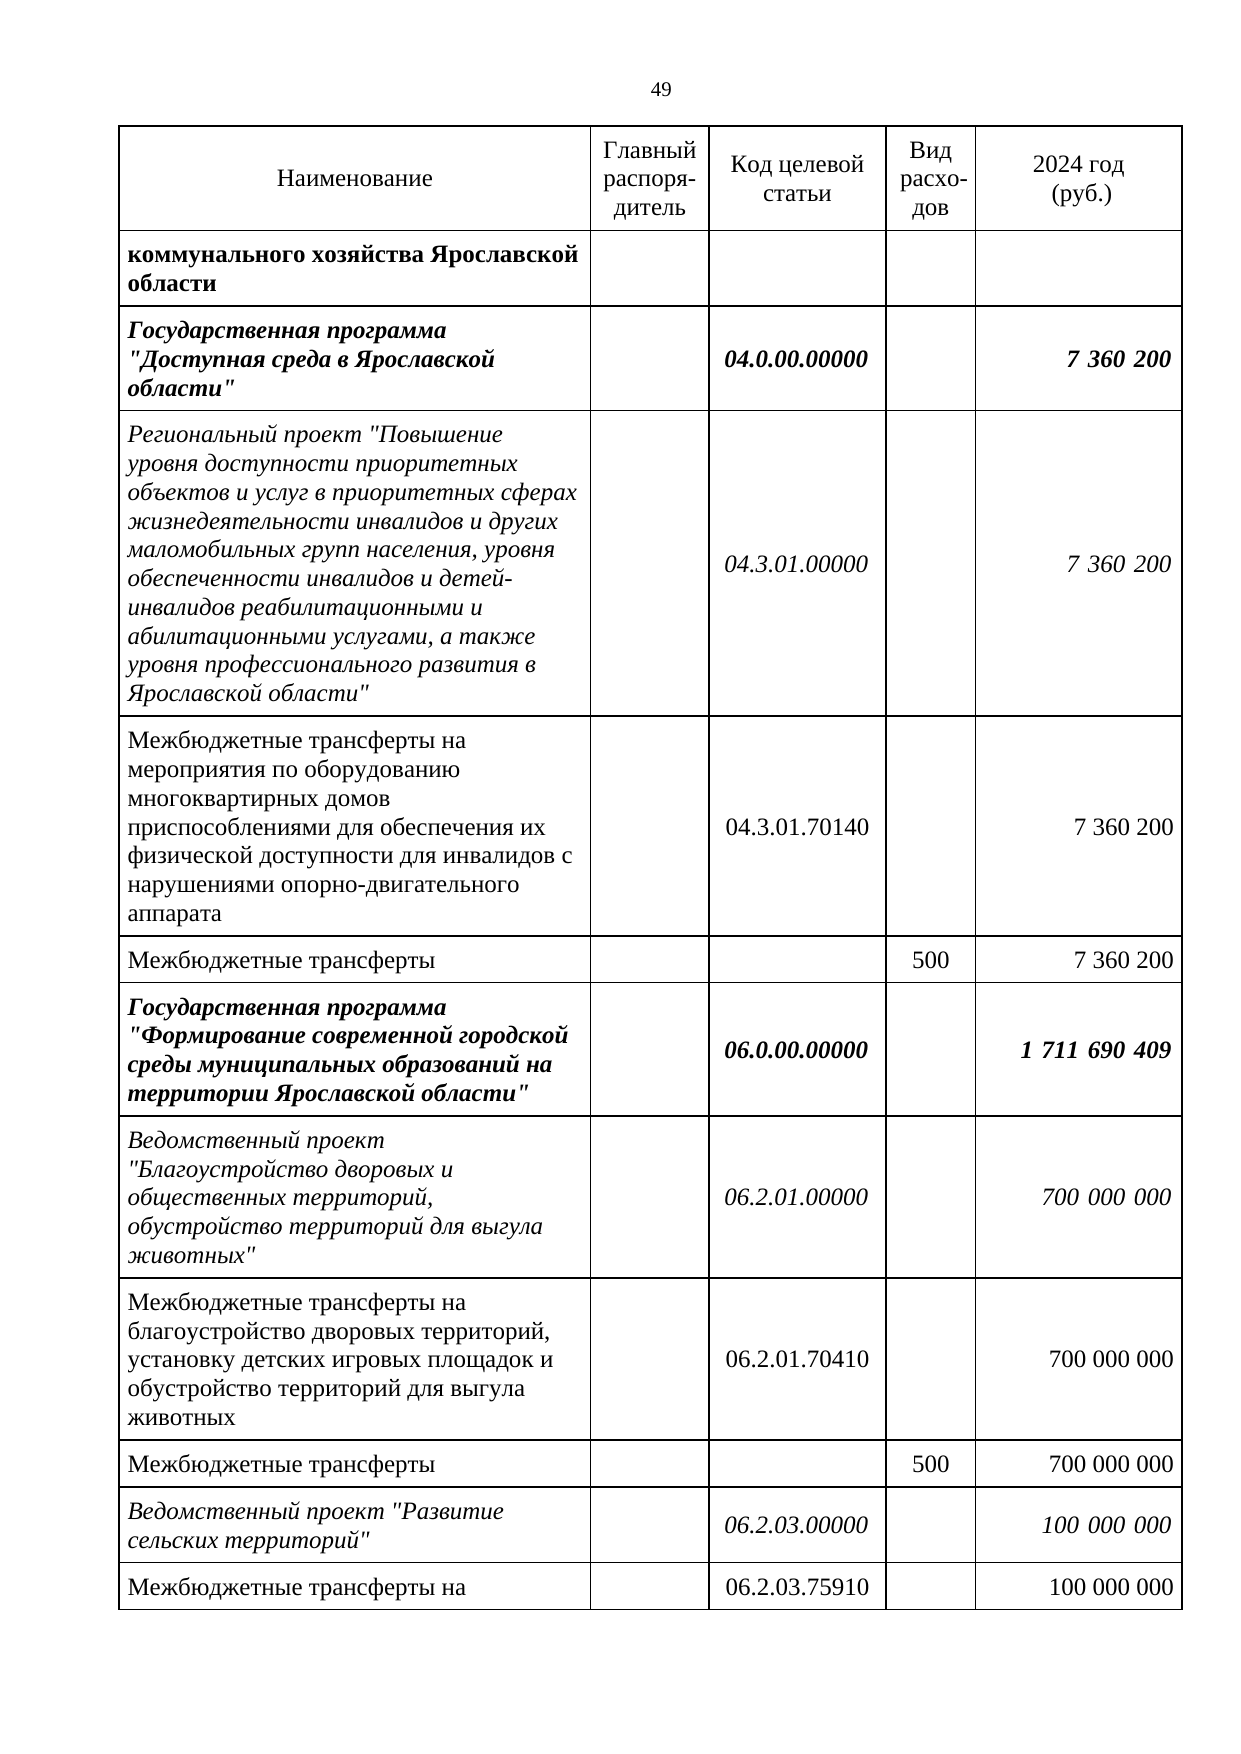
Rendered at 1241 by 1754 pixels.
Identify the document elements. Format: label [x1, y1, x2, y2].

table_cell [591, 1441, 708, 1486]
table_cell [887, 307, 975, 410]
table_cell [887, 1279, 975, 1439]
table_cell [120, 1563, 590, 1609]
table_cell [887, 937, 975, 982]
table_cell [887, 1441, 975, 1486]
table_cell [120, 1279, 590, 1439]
table_header [976, 127, 1181, 229]
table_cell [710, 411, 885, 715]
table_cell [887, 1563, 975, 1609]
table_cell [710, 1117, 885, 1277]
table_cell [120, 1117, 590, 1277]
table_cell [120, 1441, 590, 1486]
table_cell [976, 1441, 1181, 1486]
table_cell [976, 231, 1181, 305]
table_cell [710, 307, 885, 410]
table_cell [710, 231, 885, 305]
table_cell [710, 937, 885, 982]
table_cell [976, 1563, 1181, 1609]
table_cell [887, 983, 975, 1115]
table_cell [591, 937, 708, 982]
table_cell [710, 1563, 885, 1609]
table_header [120, 127, 590, 229]
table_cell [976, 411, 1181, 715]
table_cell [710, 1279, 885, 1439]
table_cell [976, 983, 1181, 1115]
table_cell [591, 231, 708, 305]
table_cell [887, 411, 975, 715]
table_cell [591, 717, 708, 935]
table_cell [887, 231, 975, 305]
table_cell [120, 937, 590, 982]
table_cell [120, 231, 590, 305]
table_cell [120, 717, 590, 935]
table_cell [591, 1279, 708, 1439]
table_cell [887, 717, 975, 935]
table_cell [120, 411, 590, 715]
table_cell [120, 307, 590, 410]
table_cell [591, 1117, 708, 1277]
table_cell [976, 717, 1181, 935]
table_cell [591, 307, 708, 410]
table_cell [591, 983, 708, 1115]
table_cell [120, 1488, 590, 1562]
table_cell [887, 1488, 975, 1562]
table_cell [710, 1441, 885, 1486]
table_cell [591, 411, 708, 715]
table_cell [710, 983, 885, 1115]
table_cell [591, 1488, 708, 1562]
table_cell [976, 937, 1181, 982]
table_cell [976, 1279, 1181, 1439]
table_header [710, 127, 885, 229]
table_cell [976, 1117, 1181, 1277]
table_header [591, 127, 708, 229]
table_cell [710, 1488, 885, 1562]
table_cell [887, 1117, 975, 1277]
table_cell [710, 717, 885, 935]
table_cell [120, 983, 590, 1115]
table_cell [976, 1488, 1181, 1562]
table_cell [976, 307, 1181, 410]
table_header [887, 127, 975, 229]
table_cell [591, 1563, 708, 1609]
